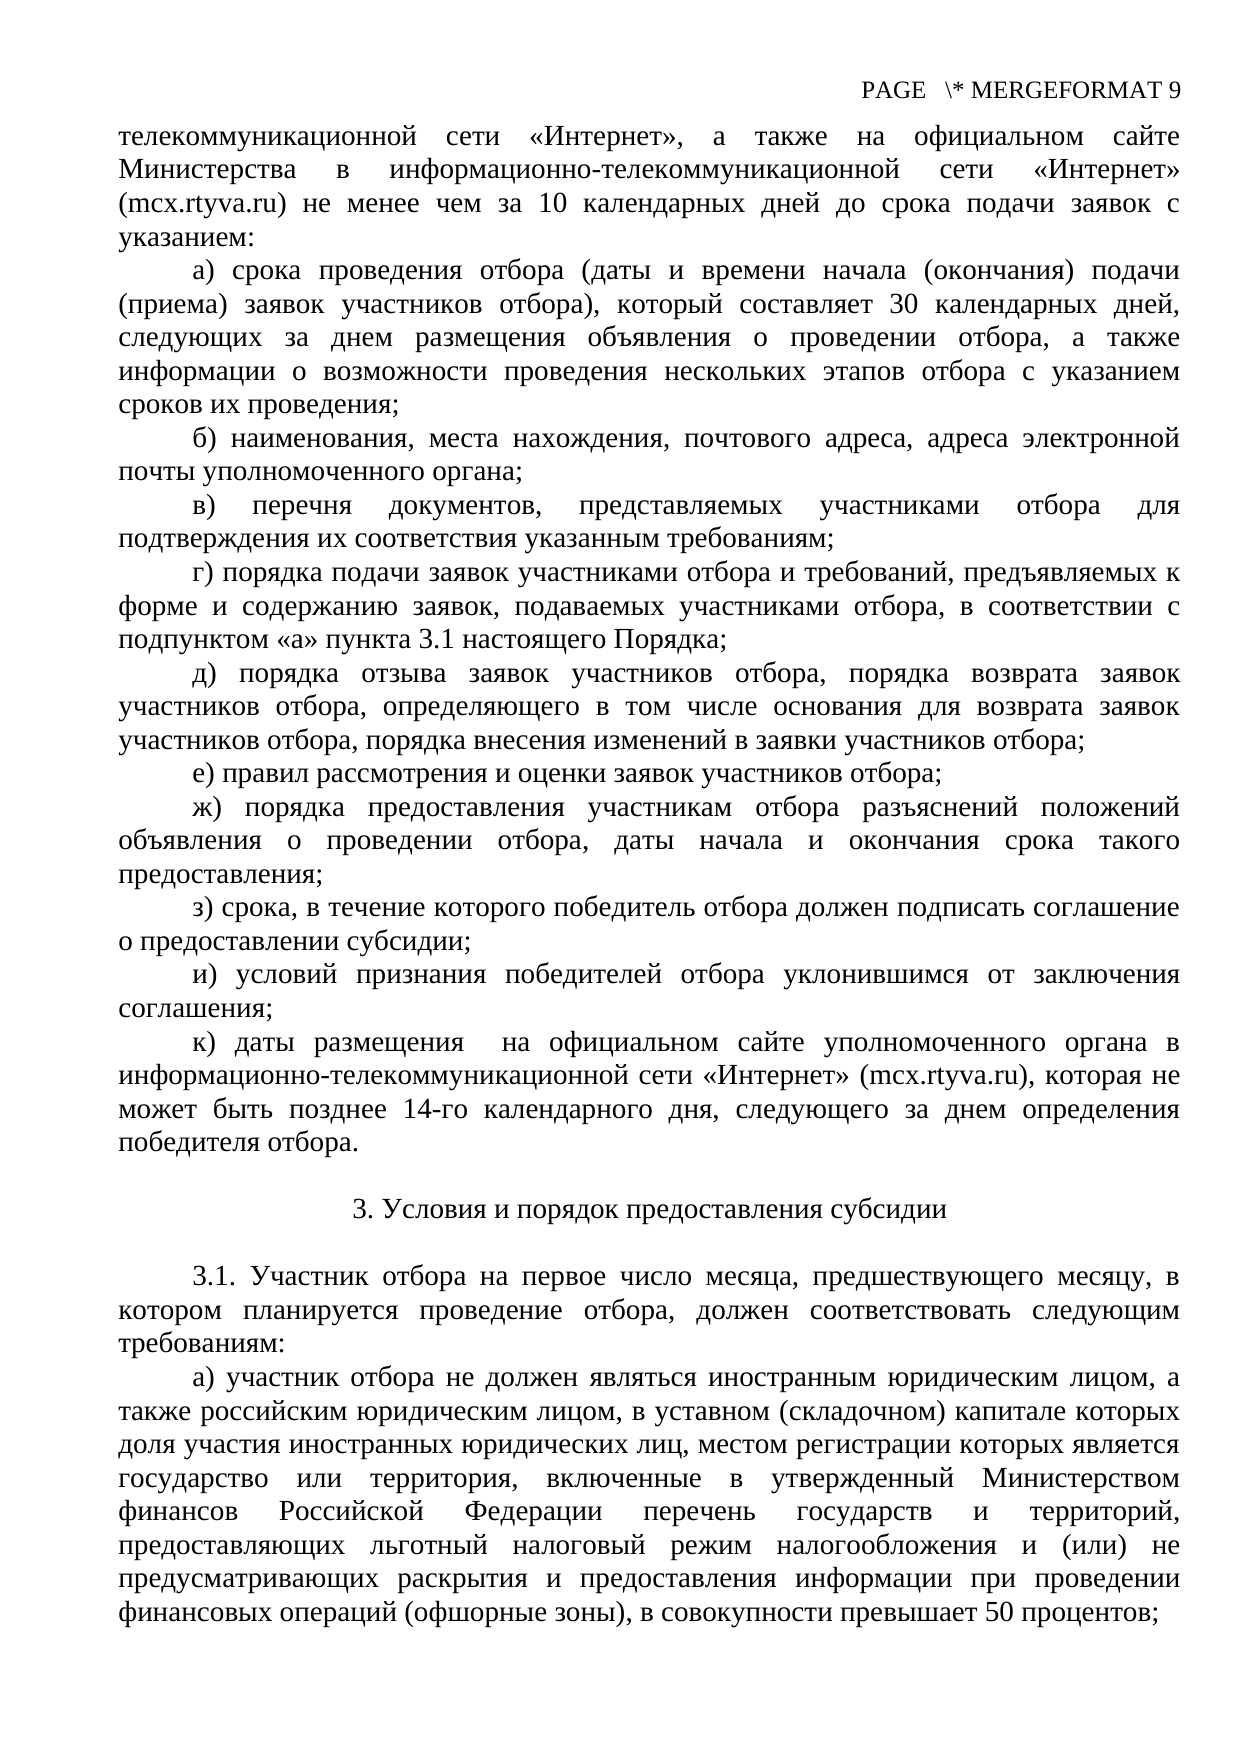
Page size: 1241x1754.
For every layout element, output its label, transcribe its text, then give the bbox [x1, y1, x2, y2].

text а) участник отбора не должен являться иностранным юридическим лицом, а также российским юридическим лицом, в уставном (складочном) капитале которых доля участия иностранных юридических лиц, местом регистрации которых является государство или территория, включенные в утвержденный Министерством финансов Российской Федерации перечень государств и территорий, предоставляющих льготный налоговый режим налогообложения и (или) не предусматривающих раскрытия и предоставления информации при проведении финансовых операций (офшорные зоны), в совокупности превышает 50 процентов; [118, 1359, 1181, 1627]
text а) срока проведения отбора (даты и времени начала (окончания) подачи (приема) заявок участников отбора), который составляет 30 календарных дней, следующих за днем размещения объявления о проведении отбора, а также информации о возможности проведения нескольких этапов отбора с указанием сроков их проведения; [118, 252, 1181, 420]
text 3.1. Участник отбора на первое число месяца, предшествующего месяцу, в котором планируется проведение отбора, должен соответствовать следующим требованиям: [118, 1258, 1181, 1359]
text з) срока, в течение которого победитель отбора должен подписать соглашение о предоставлении субсидии; [118, 889, 1181, 957]
text и) условий признания победителей отбора уклонившимся от заключения соглашения; [118, 957, 1181, 1024]
text ж) порядка предоставления участникам отбора разъяснений положений объявления о проведении отбора, даты начала и окончания срока такого предоставления; [118, 789, 1181, 889]
text д) порядка отзыва заявок участников отбора, порядка возврата заявок участников отбора, определяющего в том числе основания для возврата заявок участников отбора, порядка внесения изменений в заявки участников отбора; [118, 655, 1181, 755]
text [118, 118, 1181, 252]
text в) перечня документов, представляемых участниками отбора для подтверждения их соответствия указанным требованиям; [118, 487, 1181, 554]
text г) порядка подачи заявок участниками отбора и требований, предъявляемых к форме и содержанию заявок, подаваемых участниками отбора, в соответствии с подпунктом «а» пункта 3.1 настоящего Порядка; [118, 554, 1181, 655]
text б) наименования, места нахождения, почтового адреса, адреса электронной почты уполномоченного органа; [118, 420, 1181, 487]
text 3. Условия и порядок предоставления субсидии [118, 1191, 1181, 1225]
text е) правил рассмотрения и оценки заявок участников отбора; [118, 755, 1181, 789]
text к) даты размещения на официальном сайте уполномоченного органа в информационно-телекоммуникационной сети «Интернет» (mcx.rtyva.ru), которая не может быть позднее 14-го календарного дня, следующего за днем определения победителя отбора. [118, 1024, 1181, 1158]
